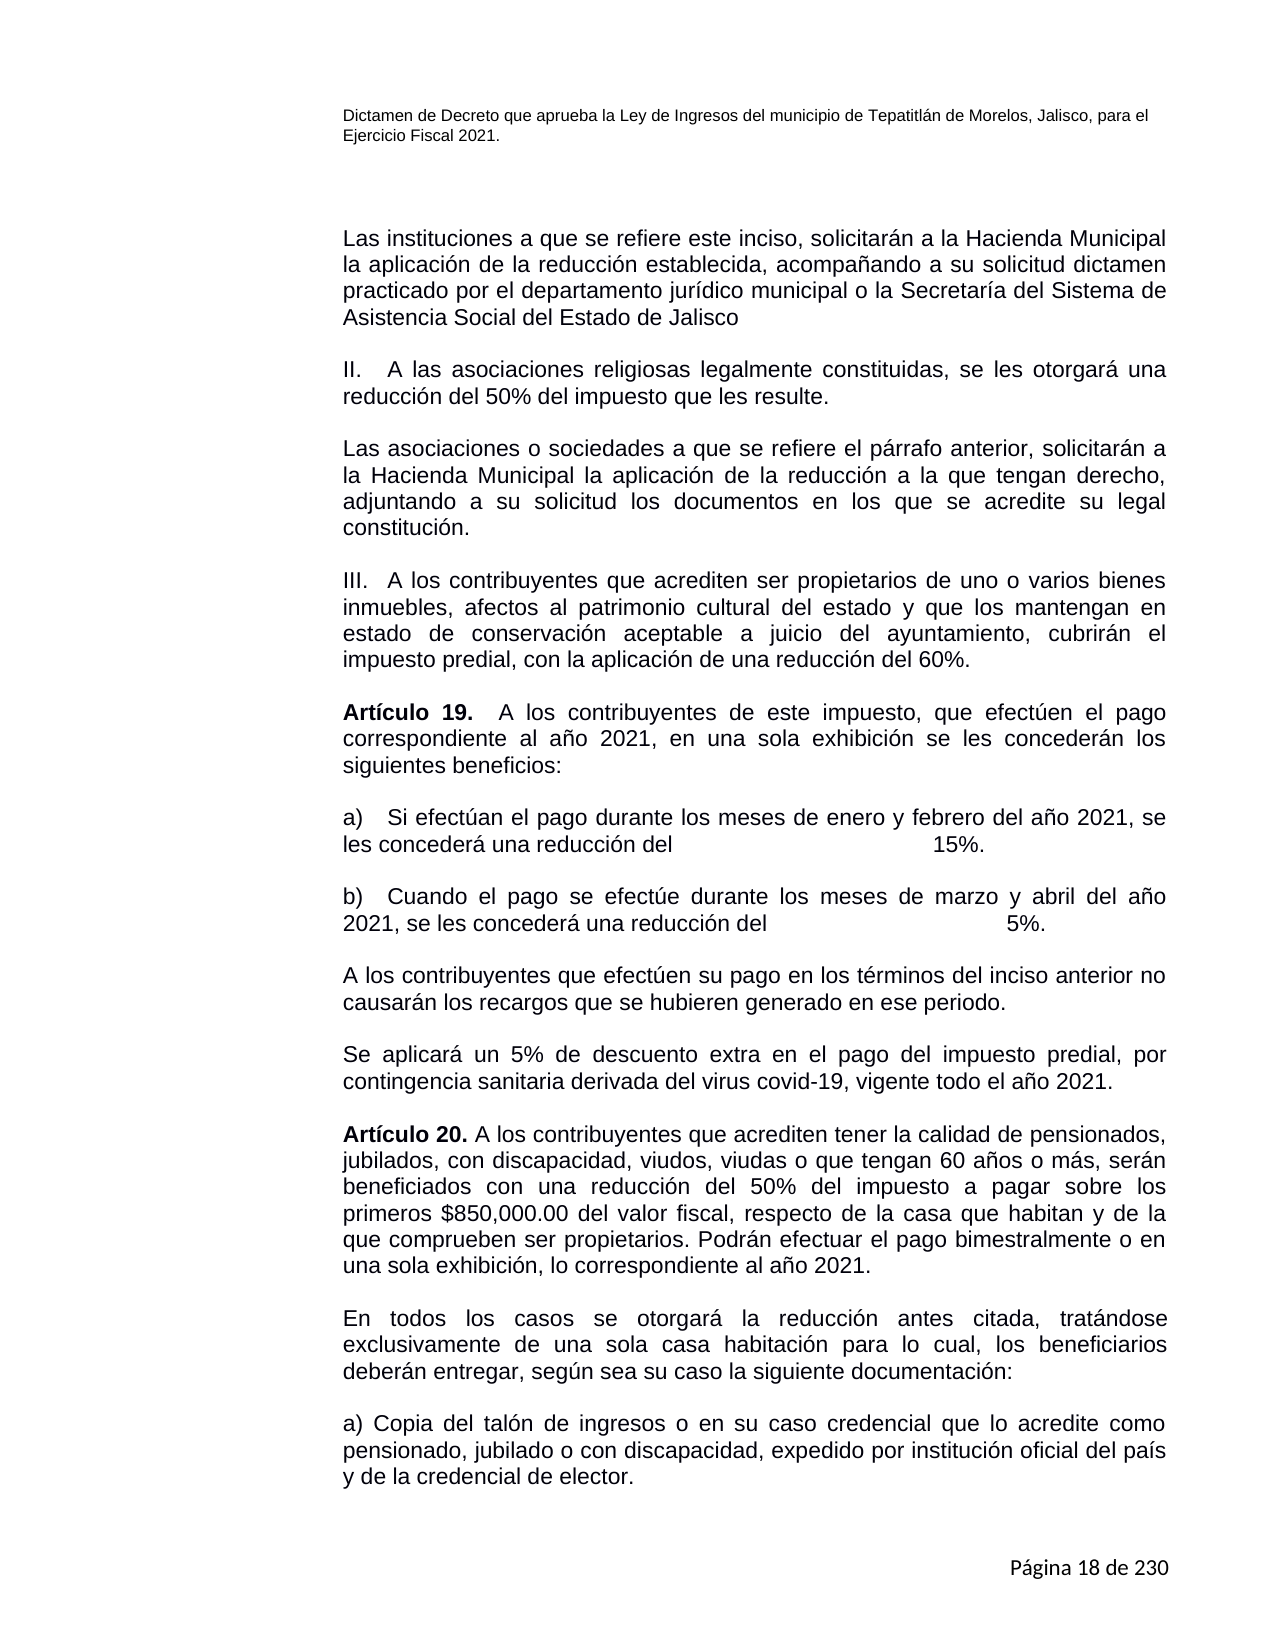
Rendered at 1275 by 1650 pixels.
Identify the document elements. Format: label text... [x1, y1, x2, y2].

list A los contribuyentes que acrediten ser propietarios de uno o varios bienes inmuebles, afectos al patrimonio cultural del estado y que los mantengan en estado de conservación aceptable a juicio del ayuntamiento, cubrirán el impuesto predial, con la aplicación de una reducción del 60%. [343, 567, 1167, 672]
text A los contribuyentes que efectúen su pago en los términos del inciso anterior no causarán los recargos que se hubieren generado en ese periodo. [343, 962, 1167, 1015]
list Si efectúan el pago durante los meses de enero y febrero del año 2021, se les concederá una reducción del 15%. [343, 804, 1167, 857]
list Las asociaciones o sociedades a que se refiere el párrafo anterior, solicitarán a la Hacienda Municipal la aplicación de la reducción a la que tengan derecho, adjuntando a su solicitud los documentos en los que se acredite su legal constitución. [343, 435, 1167, 541]
list Las instituciones a que se refiere este inciso, solicitarán a la Hacienda Municipal la aplicación de la reducción establecida, acompañando a su solicitud dictamen practicado por el departamento jurídico municipal o la Secretaría del Sistema de Asistencia Social del Estado de Jalisco [343, 224, 1167, 330]
list A las asociaciones religiosas legalmente constituidas, se les otorgará una reducción del 50% del impuesto que les resulte. [343, 356, 1167, 409]
list Cuando el pago se efectúe durante los meses de marzo y abril del año 2021, se les concederá una reducción del 5%. [343, 883, 1167, 936]
text a) Copia del talón de ingresos o en su caso credencial que lo acredite como pensionado, jubilado o con discapacidad, expedido por institución oficial del país y de la credencial de elector. [343, 1410, 1167, 1489]
text Artículo 19. A los contribuyentes de este impuesto, que efectúen el pago correspondiente al año 2021, en una sola exhibición se les concederán los siguientes beneficios: [343, 699, 1167, 778]
text Se aplicará un 5% de descuento extra en el pago del impuesto predial, por contingencia sanitaria derivada del virus covid-19, vigente todo el año 2021. [343, 1041, 1167, 1094]
text Artículo 20. A los contribuyentes que acrediten tener la calidad de pensionados, jubilados, con discapacidad, viudos, viudas o que tengan 60 años o más, serán beneficiados con una reducción del 50% del impuesto a pagar sobre los primeros $850,000.00 del valor fiscal, respecto de la casa que habitan y de la que comprueben ser propietarios. Podrán efectuar el pago bimestralmente o en una sola exhibición, lo correspondiente al año 2021. [343, 1121, 1167, 1279]
text En todos los casos se otorgará la reducción antes citada, tratándose exclusivamente de una sola casa habitación para lo cual, los beneficiarios deberán entregar, según sea su caso la siguiente documentación: [343, 1305, 1169, 1384]
